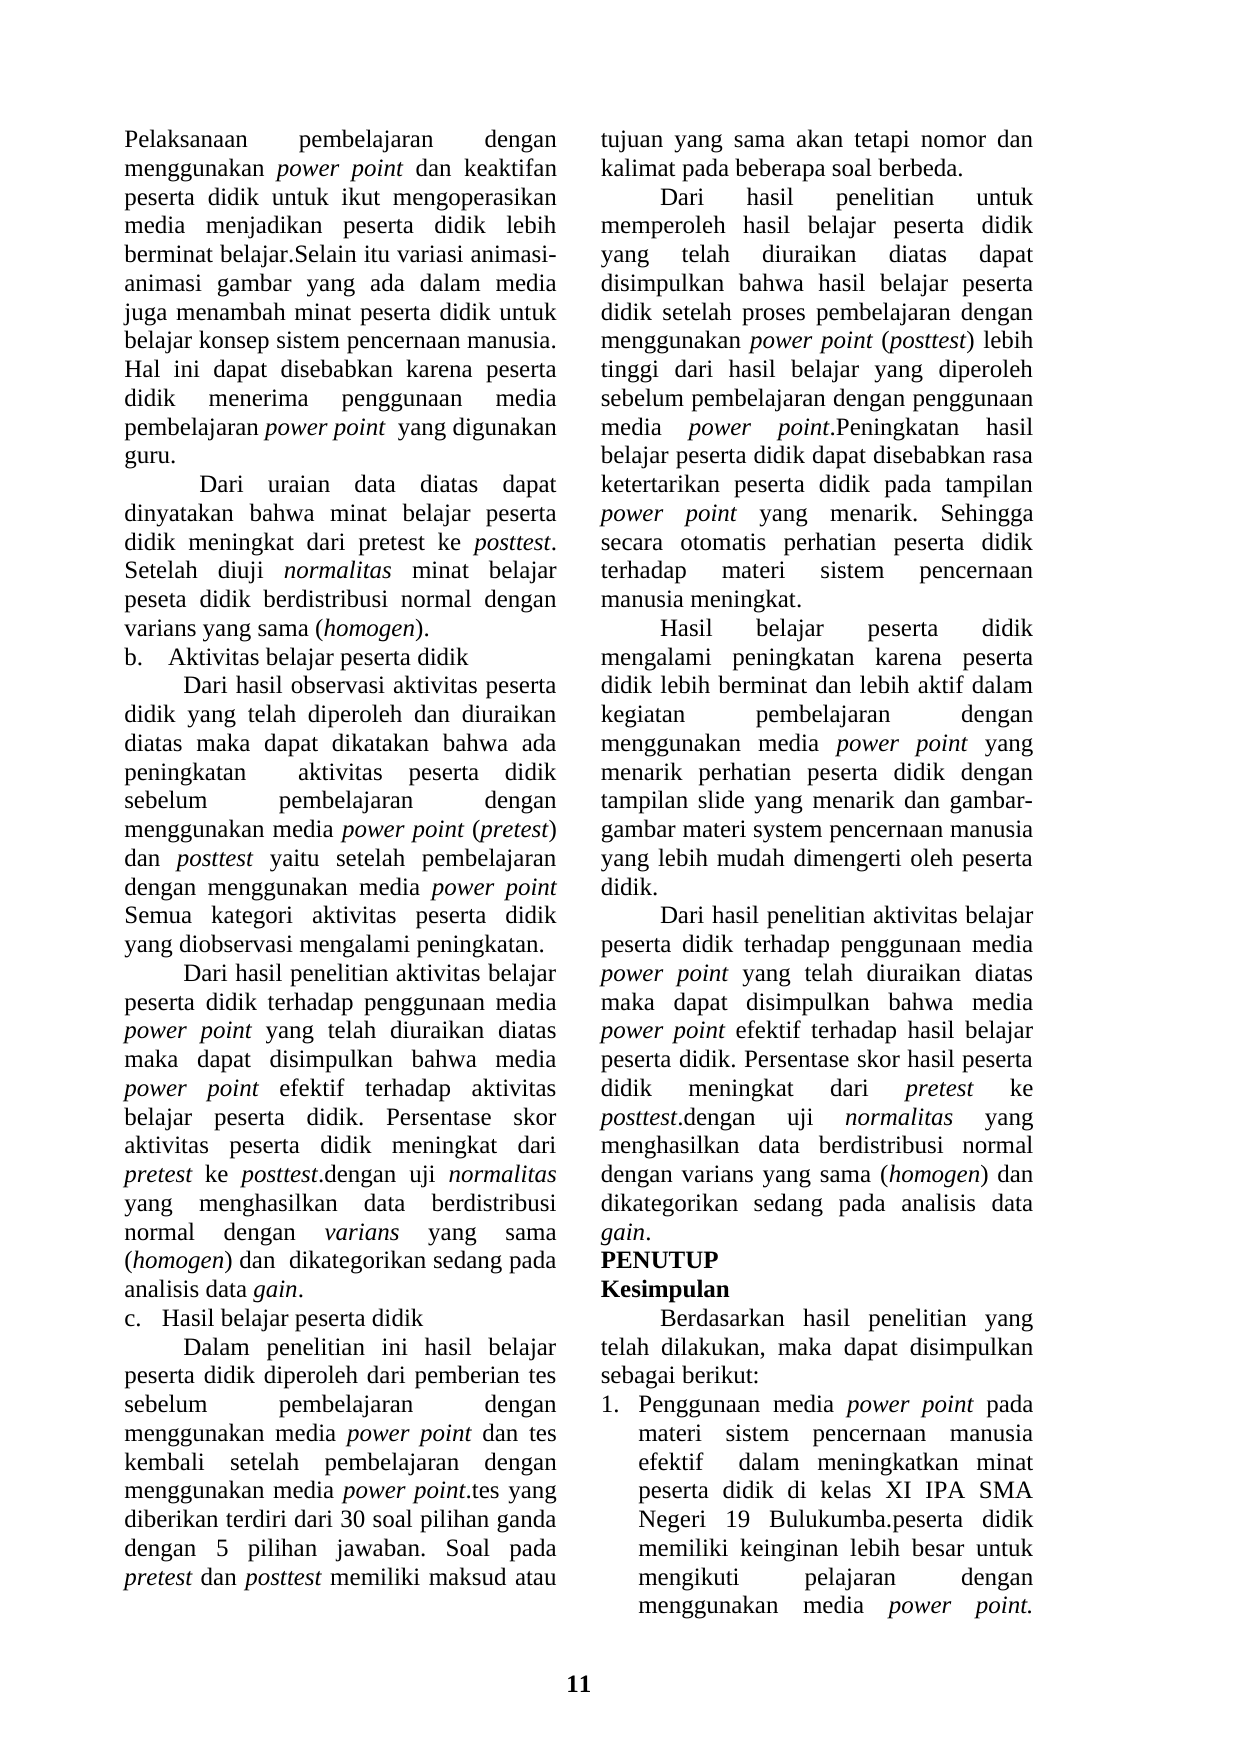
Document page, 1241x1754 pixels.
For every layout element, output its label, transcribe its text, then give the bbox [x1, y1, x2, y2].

list Aktivitas belajar peserta didik [124, 642, 557, 670]
text PENUTUP [601, 1245, 1033, 1274]
text Dari hasil observasi aktivitas peserta didik yang telah diperoleh dan diuraikan diatas maka dapat dikatakan bahwa ada peningkatan aktivitas peserta didik sebelum pembelajaran dengan menggunakan media power point (pretest) dan posttest yaitu setelah pembelajaran dengan menggunakan media power point Semua kategori aktivitas peserta didik yang diobservasi mengalami peningkatan. [124, 670, 557, 958]
text Hasil belajar peserta didik mengalami peningkatan karena peserta didik lebih berminat dan lebih aktif dalam kegiatan pembelajaran dengan menggunakan media power point yang menarik perhatian peserta didik dengan tampilan slide yang menarik dan gambar-gambar materi system pencernaan manusia yang lebih mudah dimengerti oleh peserta didik. [601, 613, 1033, 900]
text Dari hasil penelitian untuk memperoleh hasil belajar peserta didik yang telah diuraikan diatas dapat disimpulkan bahwa hasil belajar peserta didik setelah proses pembelajaran dengan menggunakan power point (posttest) lebih tinggi dari hasil belajar yang diperoleh sebelum pembelajaran dengan penggunaan media power point.Peningkatan hasil belajar peserta didik dapat disebabkan rasa ketertarikan peserta didik pada tampilan power point yang menarik. Sehingga secara otomatis perhatian peserta didik terhadap materi sistem pencernaan manusia meningkat. [601, 182, 1033, 613]
text Kesimpulan [601, 1274, 1033, 1303]
text Berdasarkan hasil penelitian yang telah dilakukan, maka dapat disimpulkan sebagai berikut: [601, 1303, 1033, 1389]
list Hasil belajar peserta didik [124, 1303, 557, 1332]
text Dari uraian data diatas dapat dinyatakan bahwa minat belajar peserta didik meningkat dari pretest ke posttest. Setelah diuji normalitas minat belajar peseta didik berdistribusi normal dengan varians yang sama (homogen). [124, 469, 557, 642]
list Dalam penelitian ini hasil belajar peserta didik diperoleh dari pemberian tes sebelum pembelajaran dengan menggunakan media power point dan tes kembali setelah pembelajaran dengan menggunakan media power point.tes yang diberikan terdiri dari 30 soal pilihan ganda dengan 5 pilihan jawaban. Soal pada pretest dan posttest memiliki maksud atau tujuan yang sama akan tetapi nomor dan kalimat pada beberapa soal berbeda. [601, 124, 1033, 182]
text Dari hasil penelitian aktivitas belajar peserta didik terhadap penggunaan media power point yang telah diuraikan diatas maka dapat disimpulkan bahwa media power point efektif terhadap aktivitas belajar peserta didik. Persentase skor aktivitas peserta didik meningkat dari pretest ke posttest.dengan uji normalitas yang menghasilkan data berdistribusi normal dengan varians yang sama (homogen) dan dikategorikan sedang pada analisis data gain. [124, 958, 557, 1303]
list Dalam penelitian ini hasil belajar peserta didik diperoleh dari pemberian tes sebelum pembelajaran dengan menggunakan media power point dan tes kembali setelah pembelajaran dengan menggunakan media power point.tes yang diberikan terdiri dari 30 soal pilihan ganda dengan 5 pilihan jawaban. Soal pada pretest dan posttest memiliki maksud atau tujuan yang sama akan tetapi nomor dan kalimat pada beberapa soal berbeda. [124, 1332, 557, 1590]
text Dari hasil penelitian aktivitas belajar peserta didik terhadap penggunaan media power point yang telah diuraikan diatas maka dapat disimpulkan bahwa media power point efektif terhadap hasil belajar peserta didik. Persentase skor hasil peserta didik meningkat dari pretest ke posttest.dengan uji normalitas yang menghasilkan data berdistribusi normal dengan varians yang sama (homogen) dan dikategorikan sedang pada analisis data gain. [601, 900, 1033, 1245]
